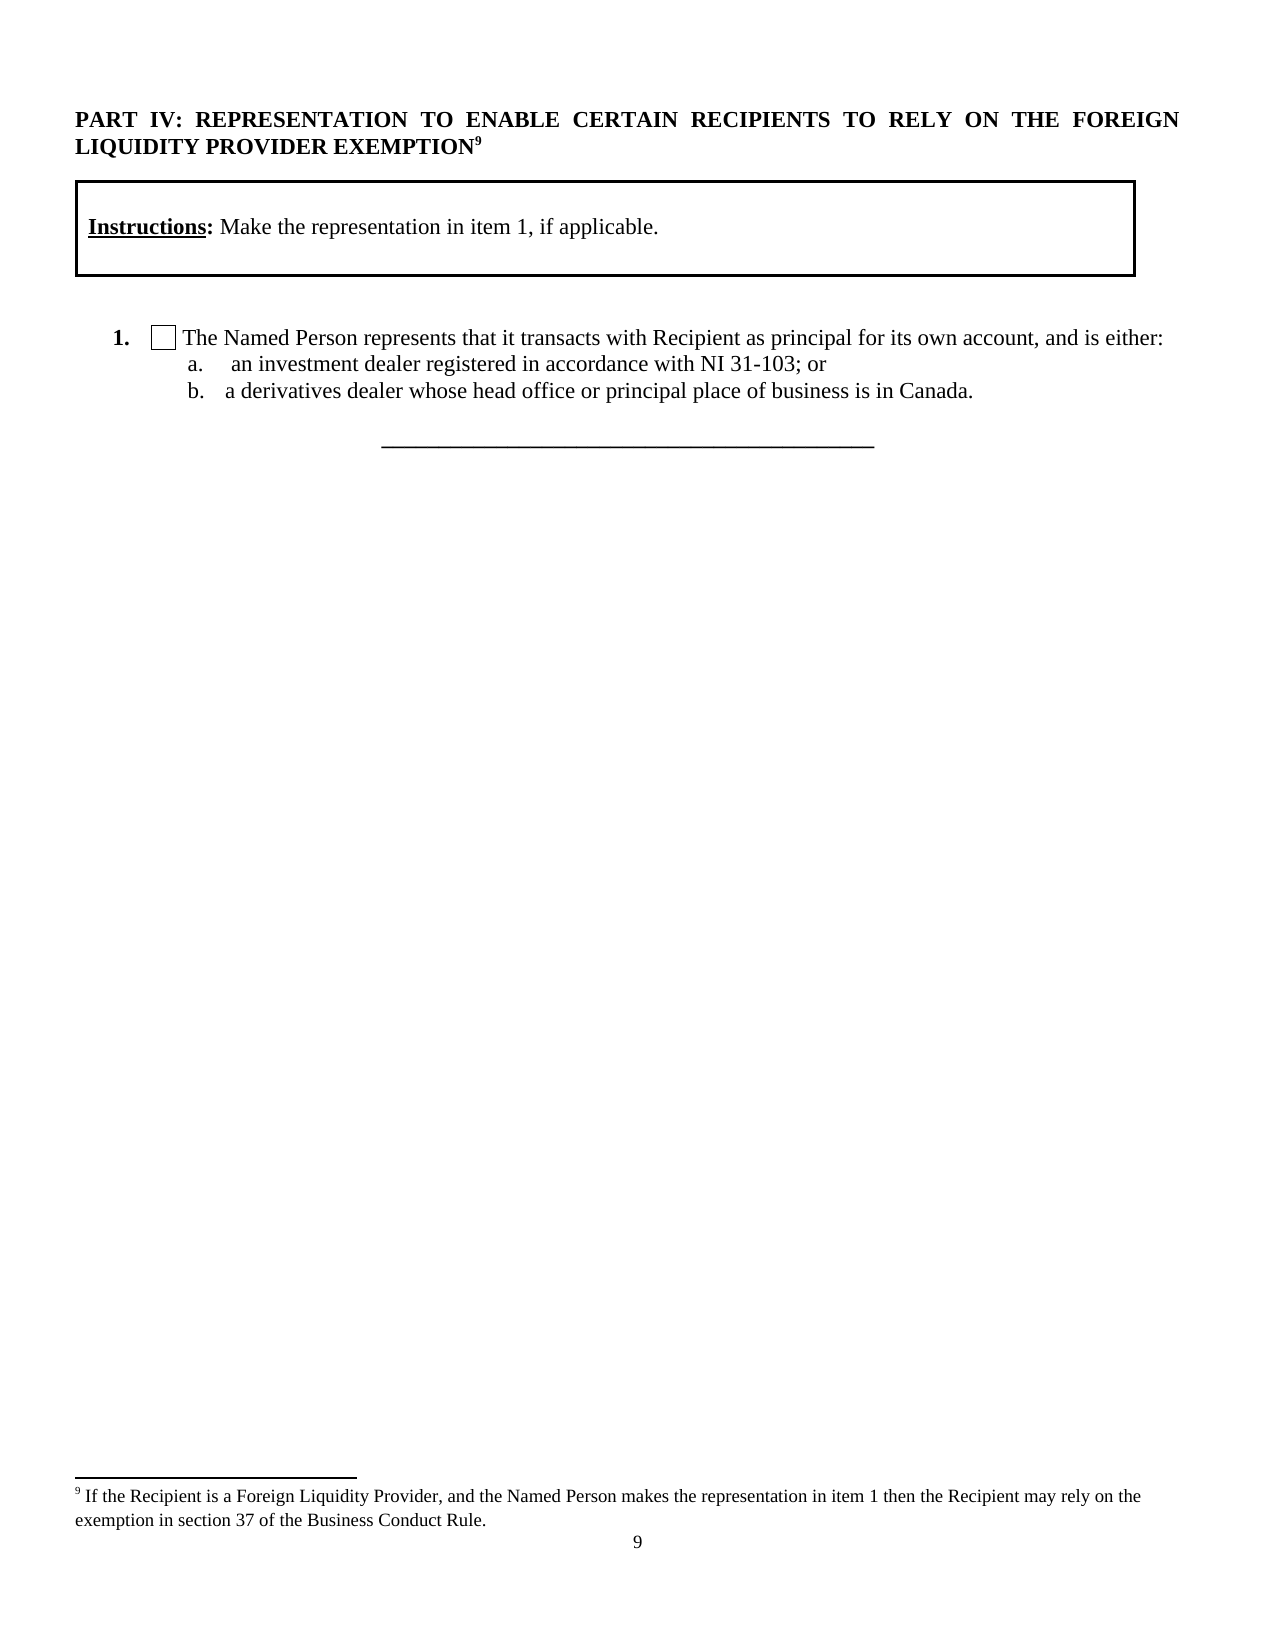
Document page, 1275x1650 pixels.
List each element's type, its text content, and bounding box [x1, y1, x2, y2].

text PART IV: REPRESENTATION TO ENABLE CERTAIN RECIPIENTS TO RELY ON THE FOREIGN LIQUIDITY PROVIDER EXEMPTION [75, 107, 1181, 159]
table_header Instructions: Make the representation in item 1, if applicable. [78, 183, 1133, 274]
list an investment dealer registered in accordance with NI 31-103; or [187, 351, 1181, 377]
list a derivatives dealer whose head office or principal place of business is in Canada. [187, 377, 1181, 403]
text ___________________________________________ [75, 424, 1181, 450]
list The Named Person represents that it transacts with Recipient as principal for its own account, and is either: [112, 324, 1181, 351]
